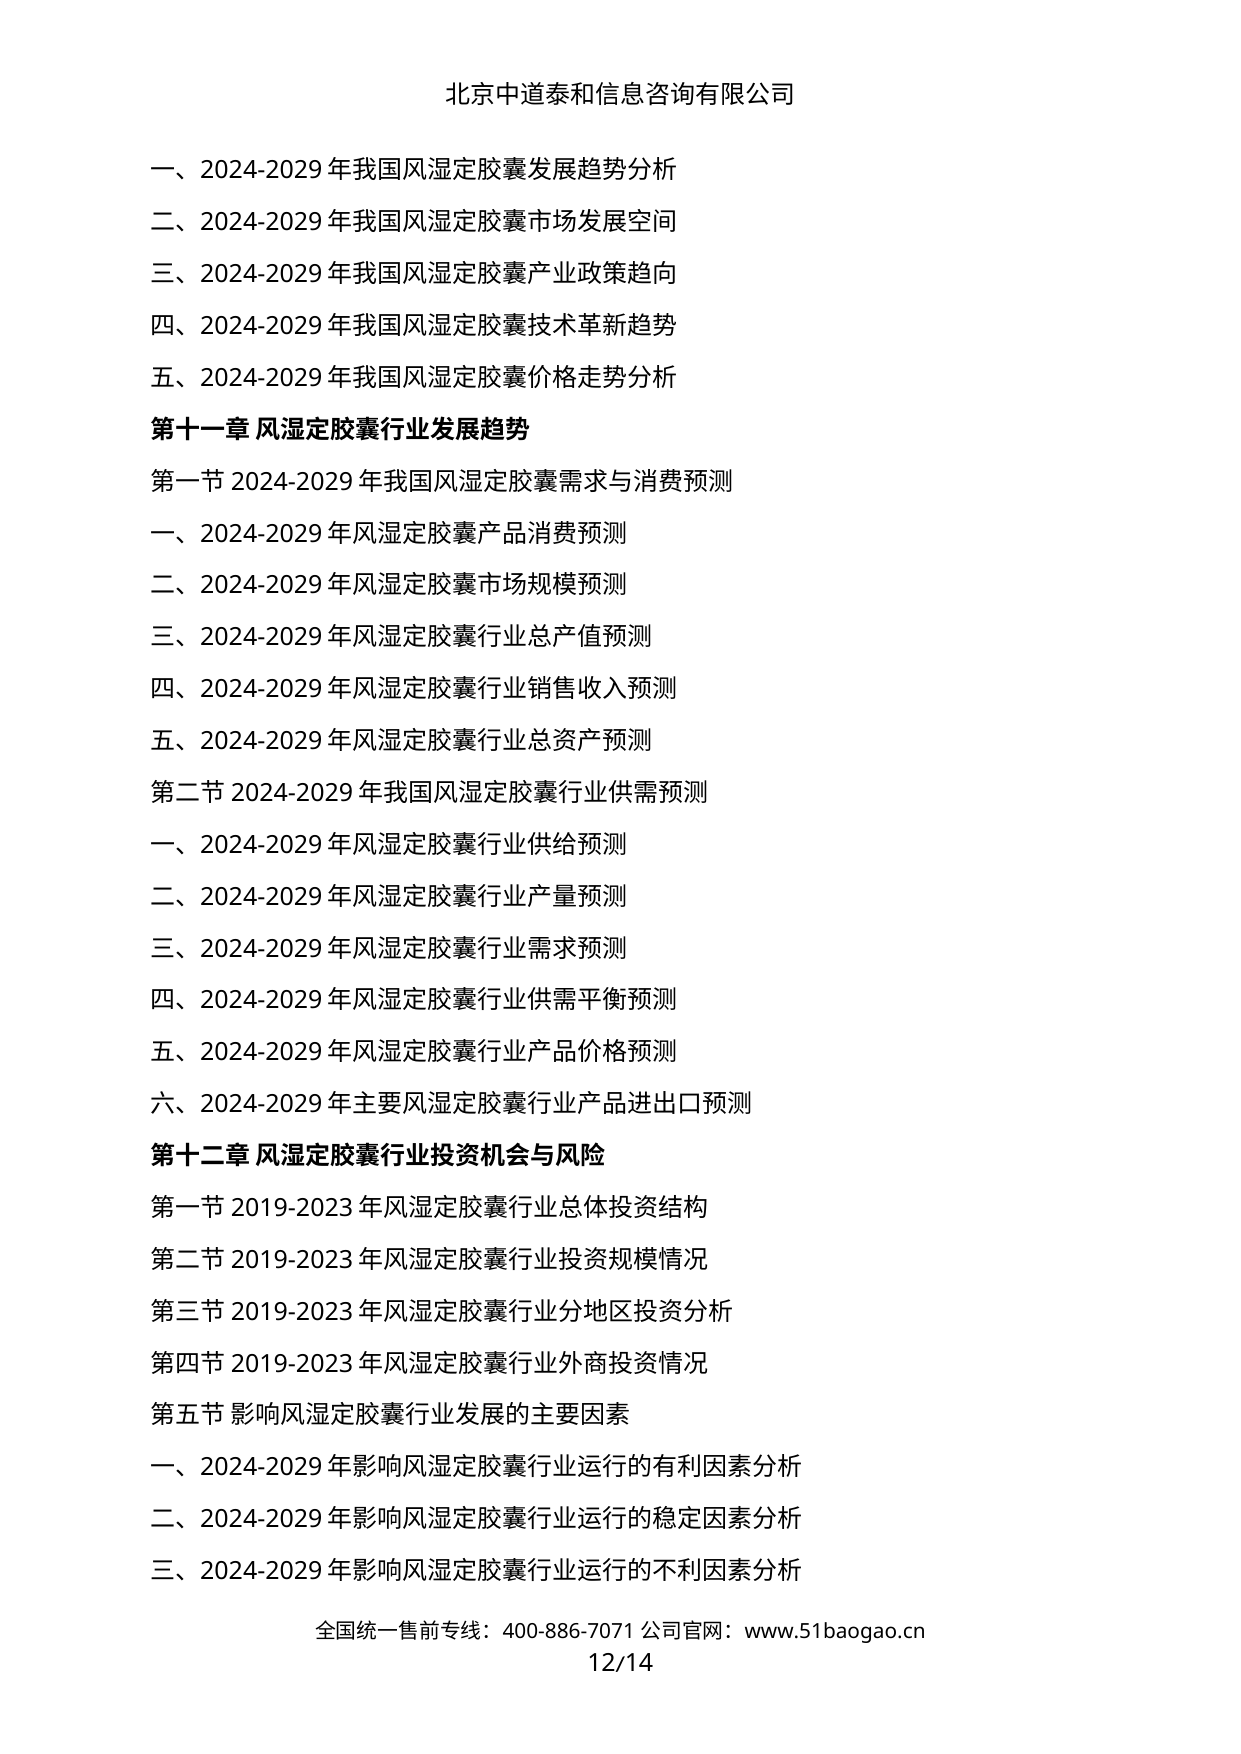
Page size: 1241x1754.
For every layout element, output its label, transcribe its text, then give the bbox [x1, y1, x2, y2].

text 二、2024-2029年我国风湿定胶囊市场发展空间 [150, 202, 1090, 238]
text 第四节 2019-2023年风湿定胶囊行业外商投资情况 [150, 1343, 1090, 1379]
text 一、2024-2029年影响风湿定胶囊行业运行的有利因素分析 [150, 1447, 1090, 1483]
text 五、2024-2029年我国风湿定胶囊价格走势分析 [150, 357, 1090, 394]
text 三、2024-2029年影响风湿定胶囊行业运行的不利因素分析 [150, 1551, 1090, 1587]
text 二、2024-2029年风湿定胶囊行业产量预测 [150, 876, 1090, 912]
text 四、2024-2029年我国风湿定胶囊技术革新趋势 [150, 306, 1090, 342]
text 第一节 2019-2023年风湿定胶囊行业总体投资结构 [150, 1187, 1090, 1224]
text 第五节 影响风湿定胶囊行业发展的主要因素 [150, 1395, 1090, 1431]
text 五、2024-2029年风湿定胶囊行业总资产预测 [150, 721, 1090, 757]
text 三、2024-2029年我国风湿定胶囊产业政策趋向 [150, 254, 1090, 290]
text 一、2024-2029年我国风湿定胶囊发展趋势分析 [150, 150, 1090, 186]
text 四、2024-2029年风湿定胶囊行业供需平衡预测 [150, 980, 1090, 1016]
text 一、2024-2029年风湿定胶囊产品消费预测 [150, 513, 1090, 549]
text 第二节 2024-2029年我国风湿定胶囊行业供需预测 [150, 772, 1090, 809]
text 第十二章 风湿定胶囊行业投资机会与风险 [150, 1136, 1090, 1172]
text 二、2024-2029年风湿定胶囊市场规模预测 [150, 565, 1090, 601]
text 第十一章 风湿定胶囊行业发展趋势 [150, 409, 1090, 446]
text 四、2024-2029年风湿定胶囊行业销售收入预测 [150, 669, 1090, 705]
text 五、2024-2029年风湿定胶囊行业产品价格预测 [150, 1032, 1090, 1068]
text 第三节 2019-2023年风湿定胶囊行业分地区投资分析 [150, 1291, 1090, 1327]
text 二、2024-2029年影响风湿定胶囊行业运行的稳定因素分析 [150, 1499, 1090, 1535]
text 第一节 2024-2029年我国风湿定胶囊需求与消费预测 [150, 461, 1090, 497]
text 第二节 2019-2023年风湿定胶囊行业投资规模情况 [150, 1239, 1090, 1276]
text 三、2024-2029年风湿定胶囊行业总产值预测 [150, 617, 1090, 653]
text 六、2024-2029年主要风湿定胶囊行业产品进出口预测 [150, 1084, 1090, 1120]
text 三、2024-2029年风湿定胶囊行业需求预测 [150, 928, 1090, 964]
text 一、2024-2029年风湿定胶囊行业供给预测 [150, 824, 1090, 861]
